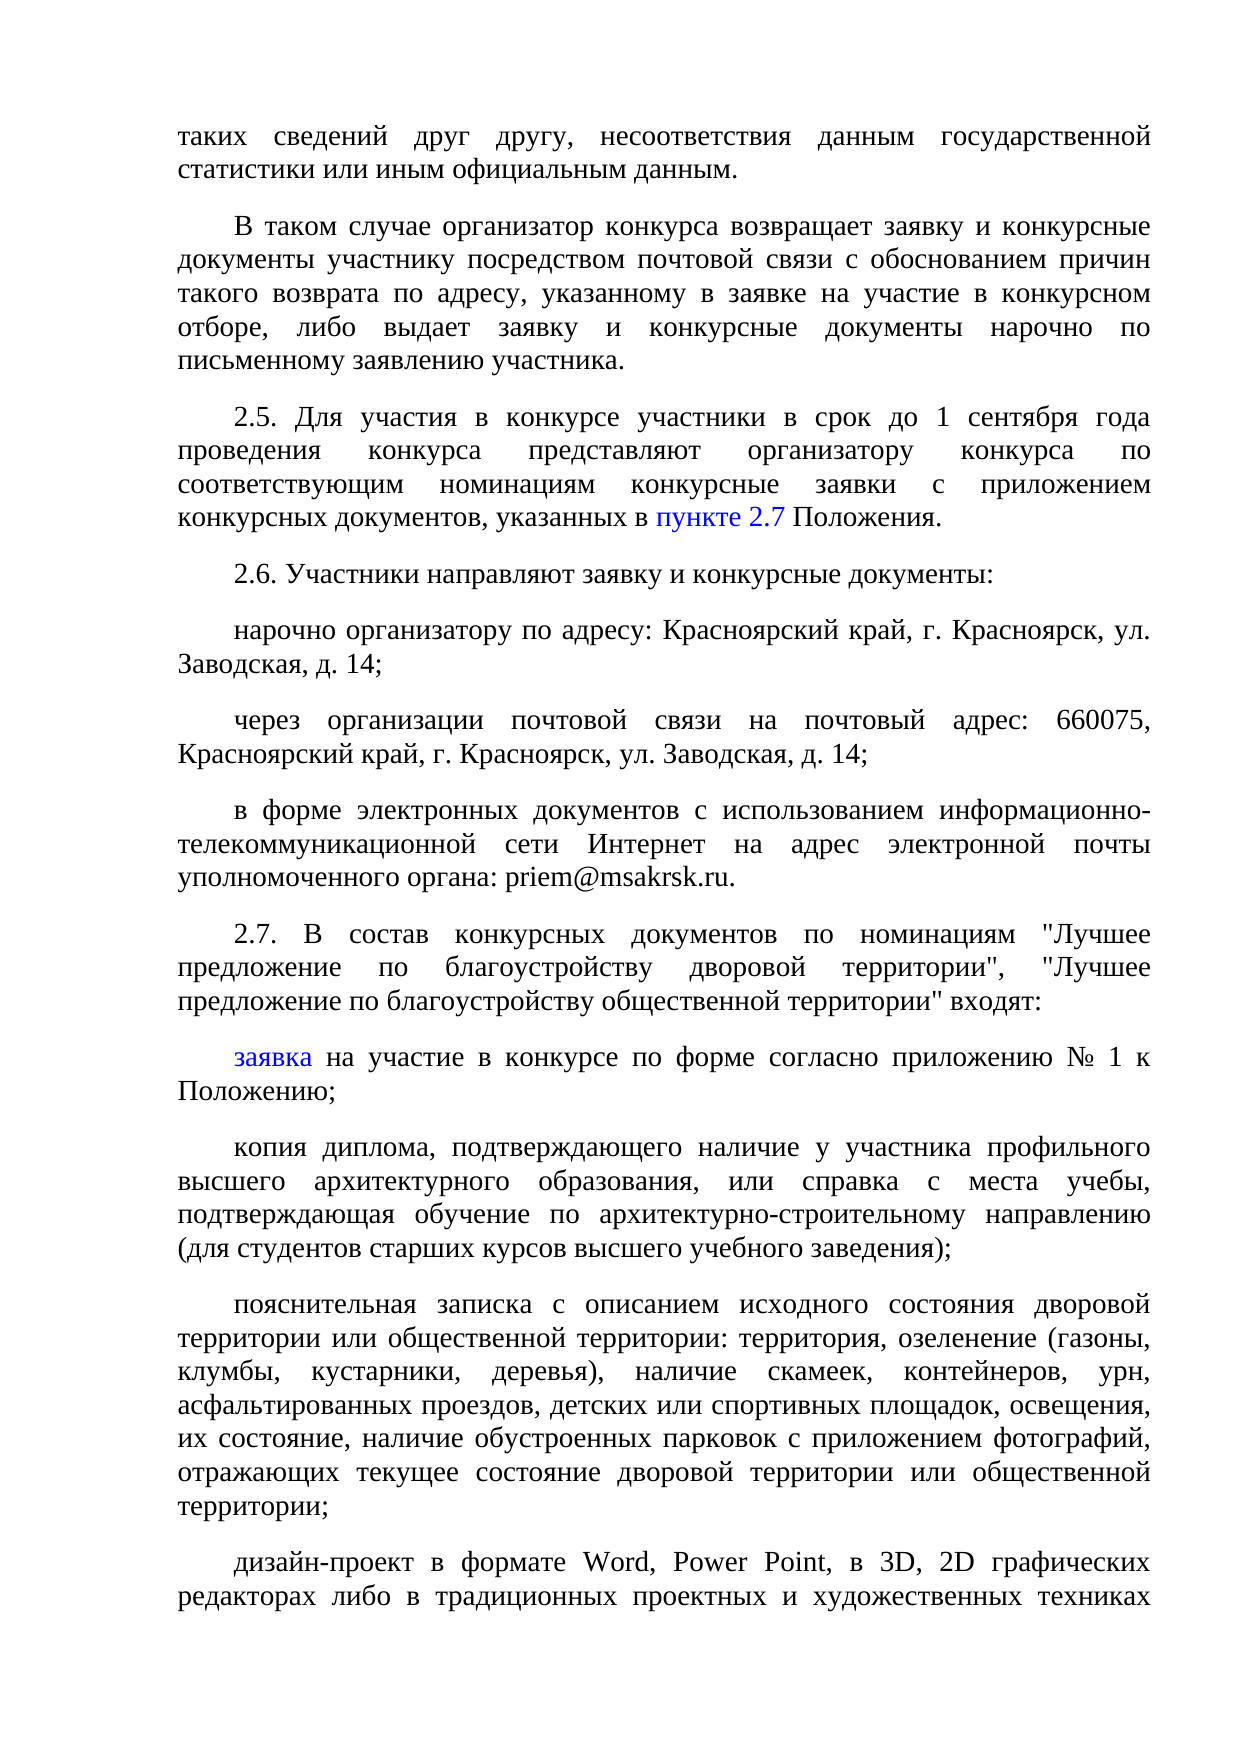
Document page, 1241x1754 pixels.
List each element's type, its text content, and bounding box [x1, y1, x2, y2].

text нарочно организатору по адресу: Красноярский край, г. Красноярск, ул. Заводская, д. 14; [177, 612, 1152, 679]
text 2.7. В состав конкурсных документов по номинациям "Лучшее предложение по благоустройству дворовой территории", "Лучшее предложение по благоустройству общественной территории" входят: [177, 916, 1152, 1016]
text пояснительная записка с описанием исходного состояния дворовой территории или общественной территории: территория, озеленение (газоны, клумбы, кустарники, деревья), наличие скамеек, контейнеров, урн, асфальтированных проездов, детских или спортивных площадок, освещения, их состояние, наличие обустроенных парковок с приложением фотографий, отражающих текущее состояние дворовой территории или общественной территории; [177, 1286, 1152, 1521]
text 2.5. Для участия в конкурсе участники в срок до 1 сентября года проведения конкурса представляют организатору конкурса по соответствующим номинациям конкурсные заявки с приложением конкурсных документов, указанных в пункте 2.7 Положения. [177, 399, 1152, 533]
text в форме электронных документов с использованием информационно-телекоммуникационной сети Интернет на адрес электронной почты уполномоченного органа: priem@msakrsk.ru. [177, 792, 1152, 893]
text копия диплома, подтверждающего наличие у участника профильного высшего архитектурного образования, или справка с места учебы, подтверждающая обучение по архитектурно-строительному направлению (для студентов старших курсов высшего учебного заведения); [177, 1129, 1152, 1263]
text В таком случае организатор конкурса возвращает заявку и конкурсные документы участнику посредством почтовой связи с обоснованием причин такого возврата по адресу, указанному в заявке на участие в конкурсном отборе, либо выдает заявку и конкурсные документы нарочно по письменному заявлению участника. [177, 208, 1152, 376]
text 2.6. Участники направляют заявку и конкурсные документы: [177, 556, 1152, 589]
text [177, 118, 1152, 185]
text через организации почтовой связи на почтовый адрес: 660075, Красноярский край, г. Красноярск, ул. Заводская, д. 14; [177, 702, 1152, 769]
text заявка на участие в конкурсе по форме согласно приложению № 1 к Положению; [177, 1039, 1152, 1106]
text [177, 1544, 1152, 1611]
